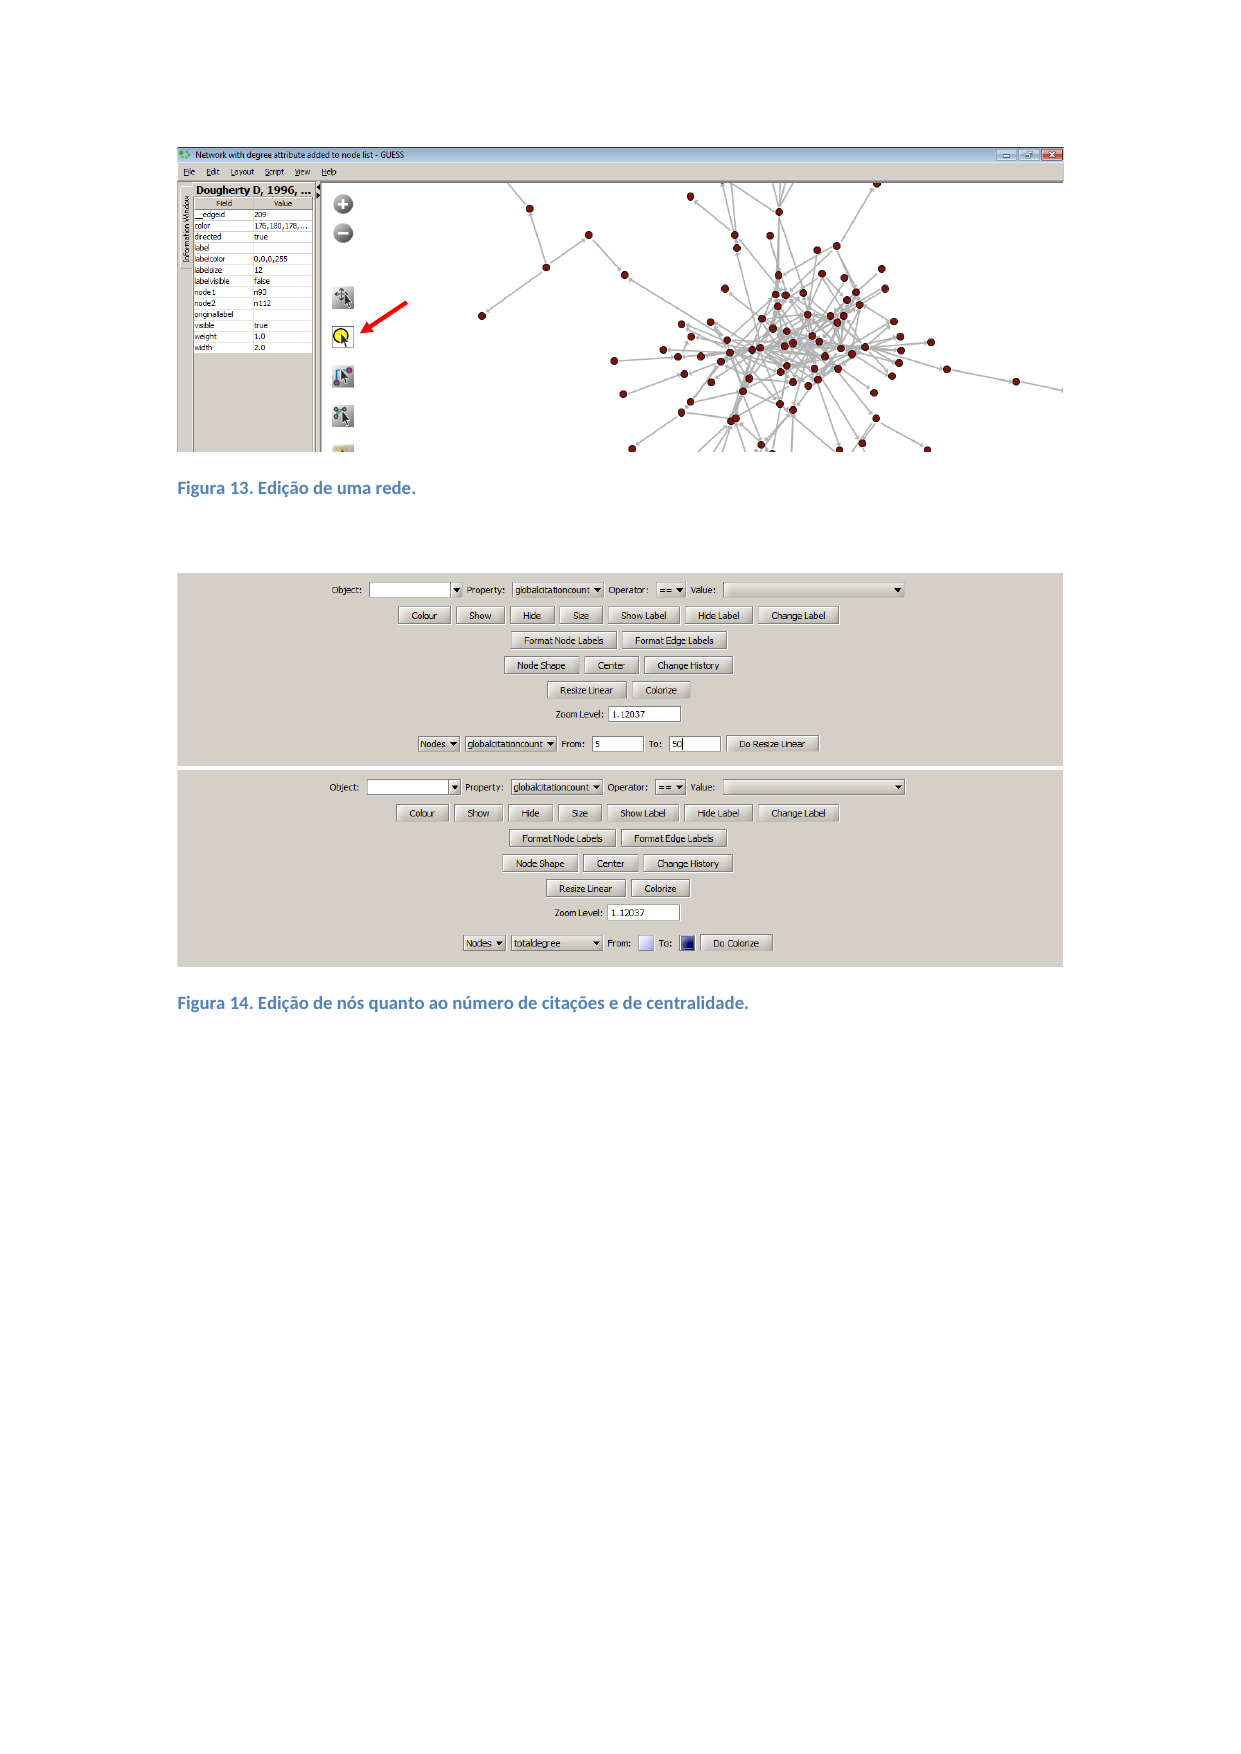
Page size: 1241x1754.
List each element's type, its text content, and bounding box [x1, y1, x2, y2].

picture [177, 147, 1064, 452]
picture [177, 770, 1063, 967]
picture [177, 573, 1063, 766]
text Figura 14. Edição de nós quanto ao número de citações e de centralidade. [177, 991, 1063, 1014]
text Figura 13. Edição de uma rede. [177, 476, 1063, 499]
